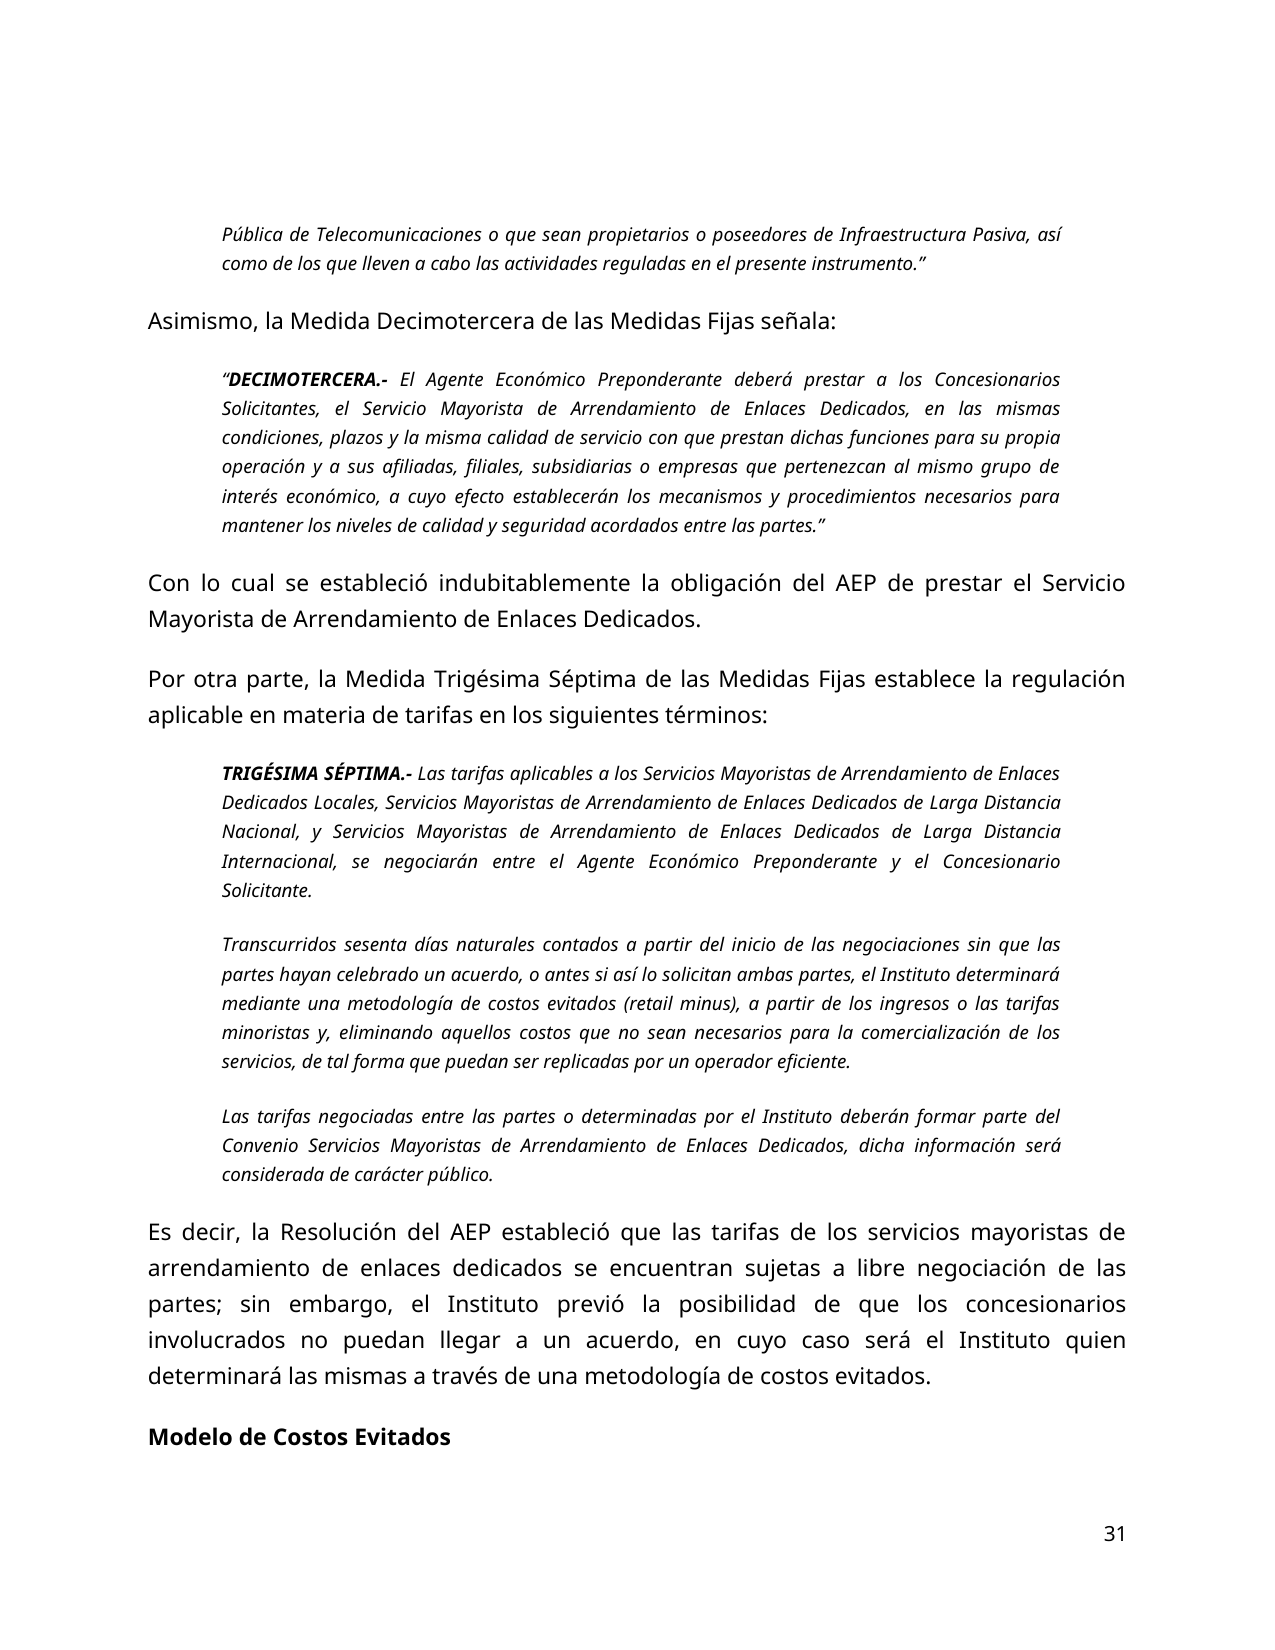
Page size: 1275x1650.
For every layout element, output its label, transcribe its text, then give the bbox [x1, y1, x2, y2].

text TRIGÉSIMA SÉPTIMA.- Las tarifas aplicables a los Servicios Mayoristas de Arrendamiento de Enlaces Dedicados Locales, Servicios Mayoristas de Arrendamiento de Enlaces Dedicados de Larga Distancia Nacional, y Servicios Mayoristas de Arrendamiento de Enlaces Dedicados de Larga Distancia Internacional, se negociarán entre el Agente Económico Preponderante y el Concesionario Solicitante. [222, 760, 1063, 903]
text Con lo cual se estableció indubitablemente la obligación del AEP de prestar el Servicio Mayorista de Arrendamiento de Enlaces Dedicados. [148, 567, 1127, 634]
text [222, 221, 1063, 276]
text Modelo de Costos Evitados [148, 1421, 1127, 1452]
text Las tarifas negociadas entre las partes o determinadas por el Instituto deberán formar parte del Convenio Servicios Mayoristas de Arrendamiento de Enlaces Dedicados, dicha información será considerada de carácter público. [222, 1103, 1063, 1187]
text Asimismo, la Medida Decimotercera de las Medidas Fijas señala: [148, 305, 1127, 336]
text Es decir, la Resolución del AEP estableció que las tarifas de los servicios mayoristas de arrendamiento de enlaces dedicados se encuentran sujetas a libre negociación de las partes; sin embargo, el Instituto previó la posibilidad de que los concesionarios involucrados no puedan llegar a un acuerdo, en cuyo caso será el Instituto quien determinará las mismas a través de una metodología de costos evitados. [148, 1216, 1127, 1391]
text “DECIMOTERCERA.- El Agente Económico Preponderante deberá prestar a los Concesionarios Solicitantes, el Servicio Mayorista de Arrendamiento de Enlaces Dedicados, en las mismas condiciones, plazos y la misma calidad de servicio con que prestan dichas funciones para su propia operación y a sus afiliadas, filiales, subsidiarias o empresas que pertenezcan al mismo grupo de interés económico, a cuyo efecto establecerán los mecanismos y procedimientos necesarios para mantener los niveles de calidad y seguridad acordados entre las partes.” [222, 366, 1063, 538]
text Transcurridos sesenta días naturales contados a partir del inicio de las negociaciones sin que las partes hayan celebrado un acuerdo, o antes si así lo solicitan ambas partes, el Instituto determinará mediante una metodología de costos evitados (retail minus), a partir de los ingresos o las tarifas minoristas y, eliminando aquellos costos que no sean necesarios para la comercialización de los servicios, de tal forma que puedan ser replicadas por un operador eficiente. [222, 932, 1063, 1074]
text Por otra parte, la Medida Trigésima Séptima de las Medidas Fijas establece la regulación aplicable en materia de tarifas en los siguientes términos: [148, 663, 1127, 731]
